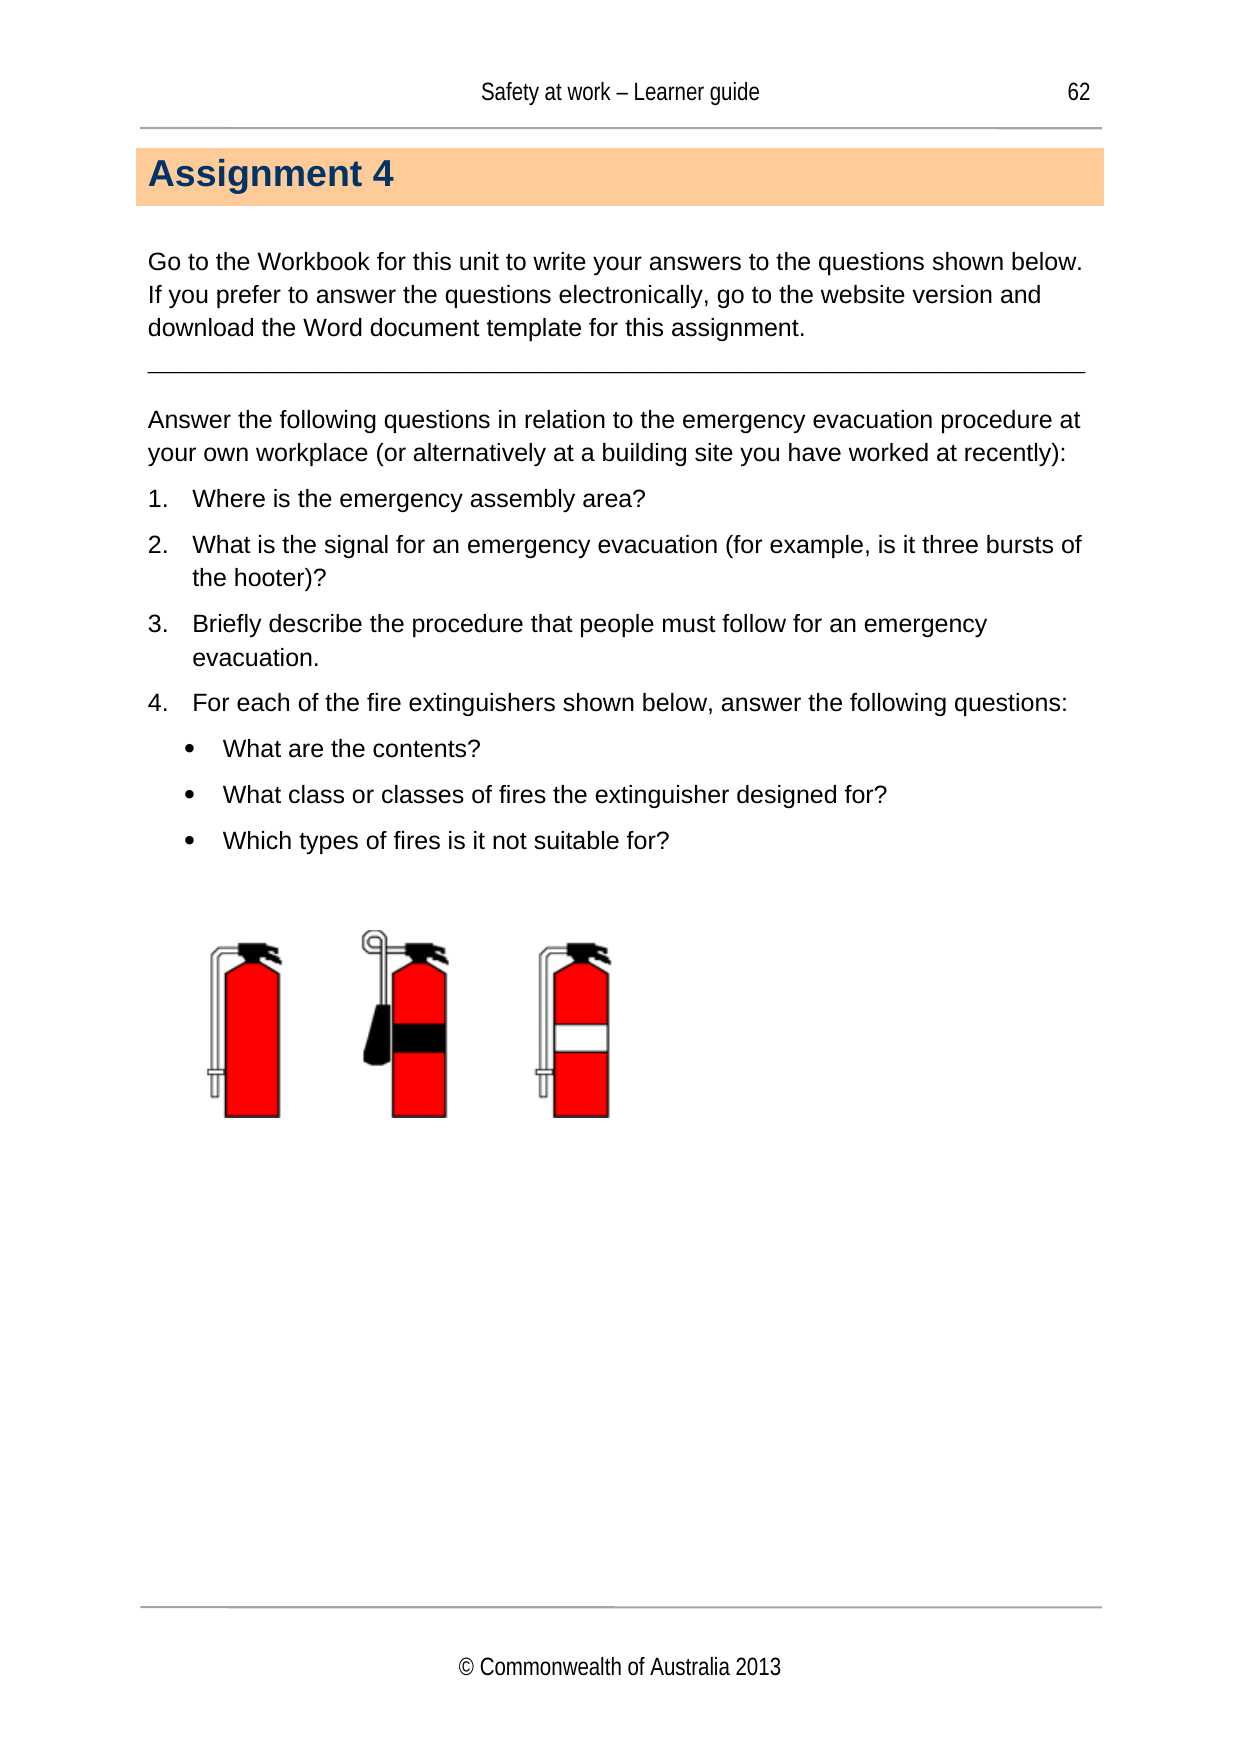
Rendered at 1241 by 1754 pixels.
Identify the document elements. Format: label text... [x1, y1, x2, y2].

table_header Assignment 4 [136, 148, 1104, 206]
list What class or classes of fires the extinguisher designed for? [185, 777, 1092, 810]
picture [206, 930, 287, 1118]
list Briefly describe the procedure that people must follow for an emergency evacuation. [148, 606, 1092, 673]
text Answer the following questions in relation to the emergency evacuation procedure at your own workplace (or alternatively at a building site you have worked at recently): [148, 402, 1092, 468]
picture [356, 930, 460, 1118]
list Where is the emergency assembly area? [148, 481, 1092, 514]
text ___________________________________________________________________________ [148, 343, 1092, 377]
picture [528, 930, 621, 1118]
list What are the contents? [185, 731, 1092, 764]
list For each of the fire extinguishers shown below, answer the following questions: [148, 685, 1092, 718]
text Go to the Workbook for this unit to write your answers to the questions shown below. If you prefer to answer the questions electronically, go to the website version and download the Word document template for this assignment. [148, 243, 1092, 343]
list What is the signal for an emergency evacuation (for example, is it three bursts of the hooter)? [148, 527, 1092, 593]
list Which types of fires is it not suitable for? [185, 823, 1092, 856]
